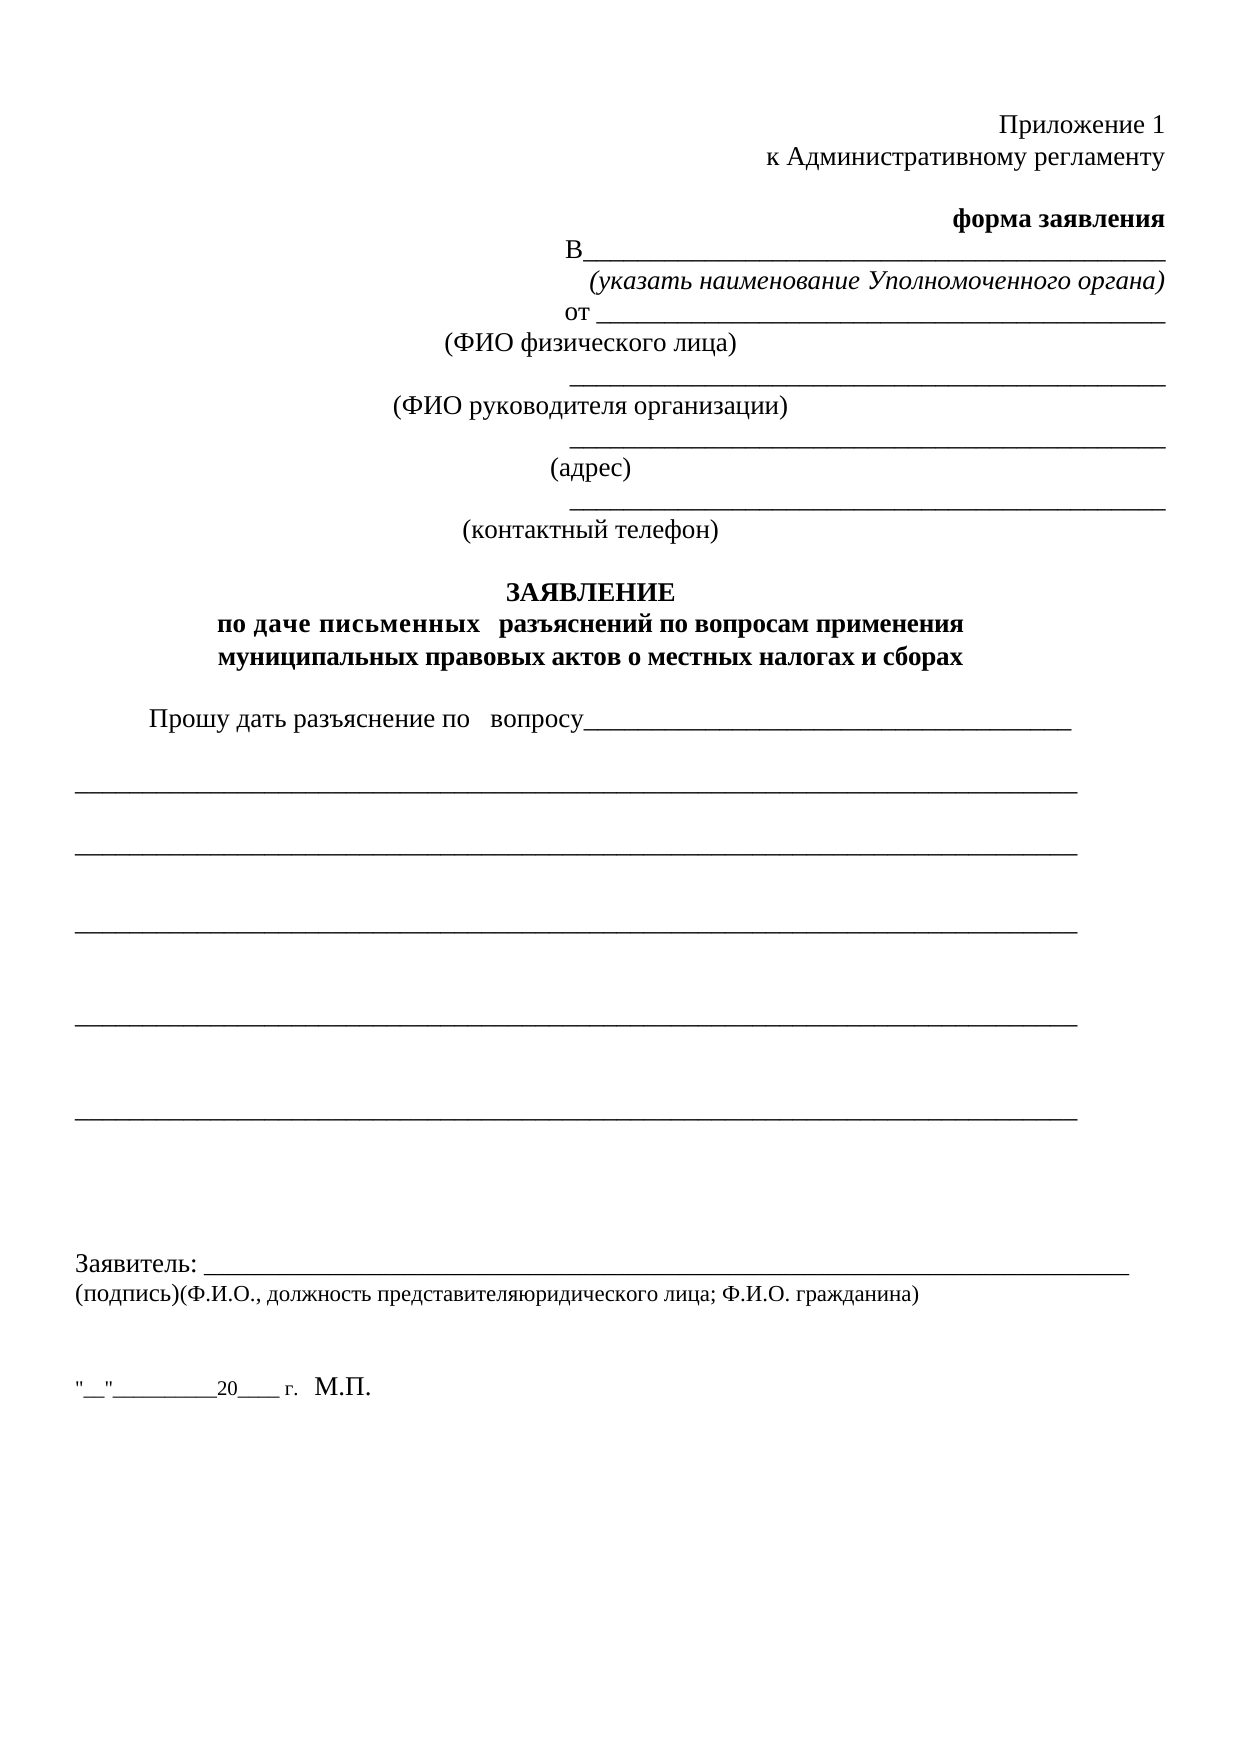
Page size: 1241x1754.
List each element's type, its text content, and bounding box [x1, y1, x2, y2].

text (контактный телефон) [16, 513, 1165, 544]
text __________________________________________________________________________ [16, 1092, 1165, 1123]
text ____________________________________________ [16, 482, 1165, 513]
text (указать наименование Уполномоченного органа) [16, 264, 1165, 295]
text ____________________________________________ [16, 420, 1165, 451]
text форма заявления [75, 202, 1165, 233]
text __________________________________________________________________________ [16, 905, 1165, 936]
text __________________________________________________________________________ [16, 998, 1165, 1029]
text по даче письменных разъяснений по вопросам применения [16, 607, 1165, 640]
text муниципальных правовых актов о местных налогах и сборах [16, 640, 1165, 671]
text (подпись)(Ф.И.О., должность представителяюридического лица; Ф.И.О. гражданина) [16, 1278, 1165, 1307]
text __________________________________________________________________________ [16, 765, 1165, 796]
text __________________________________________________________________________ [16, 827, 1165, 858]
text от __________________________________________ [16, 295, 1165, 327]
text (ФИО физического лица) [16, 327, 1165, 358]
text ЗАЯВЛЕНИЕ [16, 576, 1165, 607]
text к Административному регламенту [16, 140, 1165, 171]
text ____________________________________________ [16, 358, 1165, 389]
text (адрес) [16, 451, 1165, 482]
text В___________________________________________ [75, 233, 1165, 264]
text "__"__________20____ г. М.П. [16, 1369, 1165, 1401]
text (ФИО руководителя организации) [16, 389, 1165, 420]
text Заявитель: __________________________________________________________________________ [16, 1247, 1165, 1278]
text Прошу дать разъяснение по вопросу____________________________________ [75, 703, 1165, 734]
text Приложение 1 [75, 108, 1165, 140]
